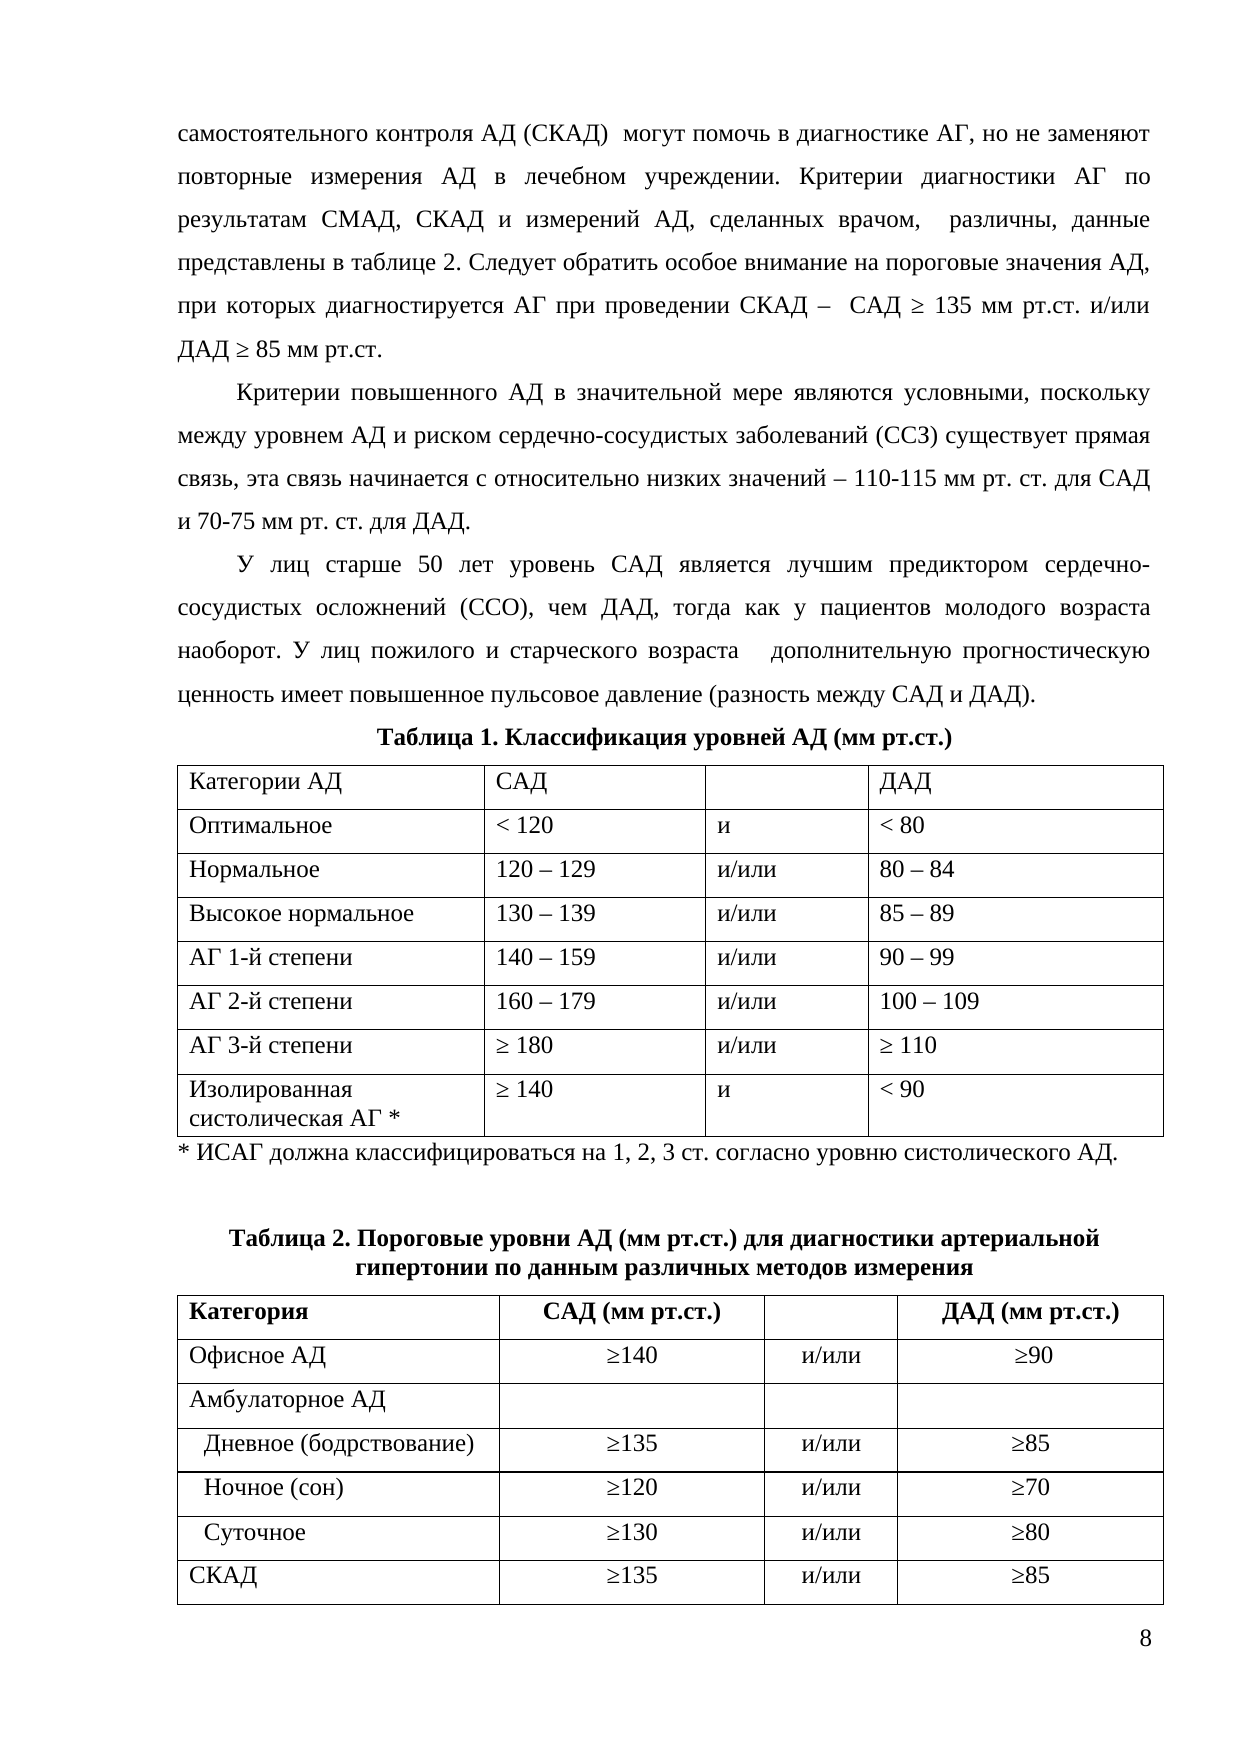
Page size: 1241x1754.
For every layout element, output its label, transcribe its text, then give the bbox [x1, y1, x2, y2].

table_header [706, 766, 868, 809]
table_cell Изолированная систолическая АГ * [178, 1075, 484, 1136]
table_cell ≥140 [500, 1340, 764, 1383]
text гипертонии по данным различных методов измерения [177, 1252, 1152, 1281]
table_cell Офисное АД [178, 1340, 499, 1383]
table_cell < 120 [485, 810, 705, 853]
table_cell ≥135 [500, 1429, 764, 1471]
table_cell Амбулаторное АД [178, 1384, 499, 1427]
table_header САД [485, 766, 705, 809]
table_cell ≥85 [898, 1561, 1163, 1604]
text * ИСАГ должна классифицироваться на 1, 2, 3 ст. согласно уровню систолического АД. [177, 1137, 1152, 1166]
table_cell и/или [706, 986, 868, 1029]
table_cell и/или [706, 1030, 868, 1073]
table_cell [500, 1384, 764, 1427]
table_cell [765, 1384, 897, 1427]
table_cell ≥ 110 [869, 1030, 1163, 1073]
table_header САД (мм рт.ст.) [500, 1296, 764, 1339]
table_cell ≥70 [898, 1473, 1163, 1516]
table_cell 85 – 89 [869, 898, 1163, 941]
table_cell ≥120 [500, 1473, 764, 1516]
table_cell 90 – 99 [869, 942, 1163, 985]
table_cell и/или [765, 1473, 897, 1516]
table_cell и/или [765, 1517, 897, 1559]
table_cell АГ 2-й степени [178, 986, 484, 1029]
table_cell 130 – 139 [485, 898, 705, 941]
table_cell 120 – 129 [485, 854, 705, 897]
table_cell Оптимальное [178, 810, 484, 853]
table_cell ≥85 [898, 1429, 1163, 1471]
table_cell Нормальное [178, 854, 484, 897]
table_cell < 90 [869, 1075, 1163, 1136]
table_header ДАД [869, 766, 1163, 809]
table_cell ≥ 140 [485, 1075, 705, 1136]
table_cell ≥ 180 [485, 1030, 705, 1073]
table_cell и/или [765, 1429, 897, 1471]
text Таблица 2. Пороговые уровни АД (мм рт.ст.) для диагностики артериальной [177, 1223, 1152, 1252]
table_cell и/или [706, 854, 868, 897]
table_cell Дневное (бодрствование) [178, 1429, 499, 1471]
table_cell ≥135 [500, 1561, 764, 1604]
table_cell и [706, 810, 868, 853]
table_cell СКАД [178, 1561, 499, 1604]
table_cell ≥130 [500, 1517, 764, 1559]
table_cell [898, 1384, 1163, 1427]
table_cell Ночное (сон) [178, 1473, 499, 1516]
text Таблица 1. Классификация уровней АД (мм рт.ст.) [177, 722, 1152, 751]
text Критерии повышенного АД в значительной мере являются условными, поскольку между уровнем АД и риском сердечно-сосудистых заболеваний (ССЗ) существует прямая связь, эта связь начинается с относительно низких значений – 110-115 мм рт. ст. для САД и 70-75 мм рт. ст. для ДАД. [177, 377, 1152, 535]
table_cell 100 – 109 [869, 986, 1163, 1029]
table_cell ≥80 [898, 1517, 1163, 1559]
table_cell и/или [706, 898, 868, 941]
table_cell АГ 1-й степени [178, 942, 484, 985]
table_cell ≥90 [898, 1340, 1163, 1383]
table_cell и/или [765, 1340, 897, 1383]
table_header Категория [178, 1296, 499, 1339]
table_header Категории АД [178, 766, 484, 809]
table_cell Высокое нормальное [178, 898, 484, 941]
table_cell и/или [765, 1561, 897, 1604]
table_cell < 80 [869, 810, 1163, 853]
table_header ДАД (мм рт.ст.) [898, 1296, 1163, 1339]
text У лиц старше 50 лет уровень САД является лучшим предиктором сердечно-сосудистых осложнений (ССО), чем ДАД, тогда как у пациентов молодого возраста наоборот. У лиц пожилого и старческого возраста дополнительную прогностическую ценность имеет повышенное пульсовое давление (разность между САД и ДАД). [177, 549, 1152, 707]
table_cell 80 – 84 [869, 854, 1163, 897]
table_cell 140 – 159 [485, 942, 705, 985]
table_cell АГ 3-й степени [178, 1030, 484, 1073]
table_cell Суточное [178, 1517, 499, 1559]
table_cell и [706, 1075, 868, 1136]
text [177, 118, 1152, 362]
table_cell 160 – 179 [485, 986, 705, 1029]
table_cell и/или [706, 942, 868, 985]
table_header [765, 1296, 897, 1339]
